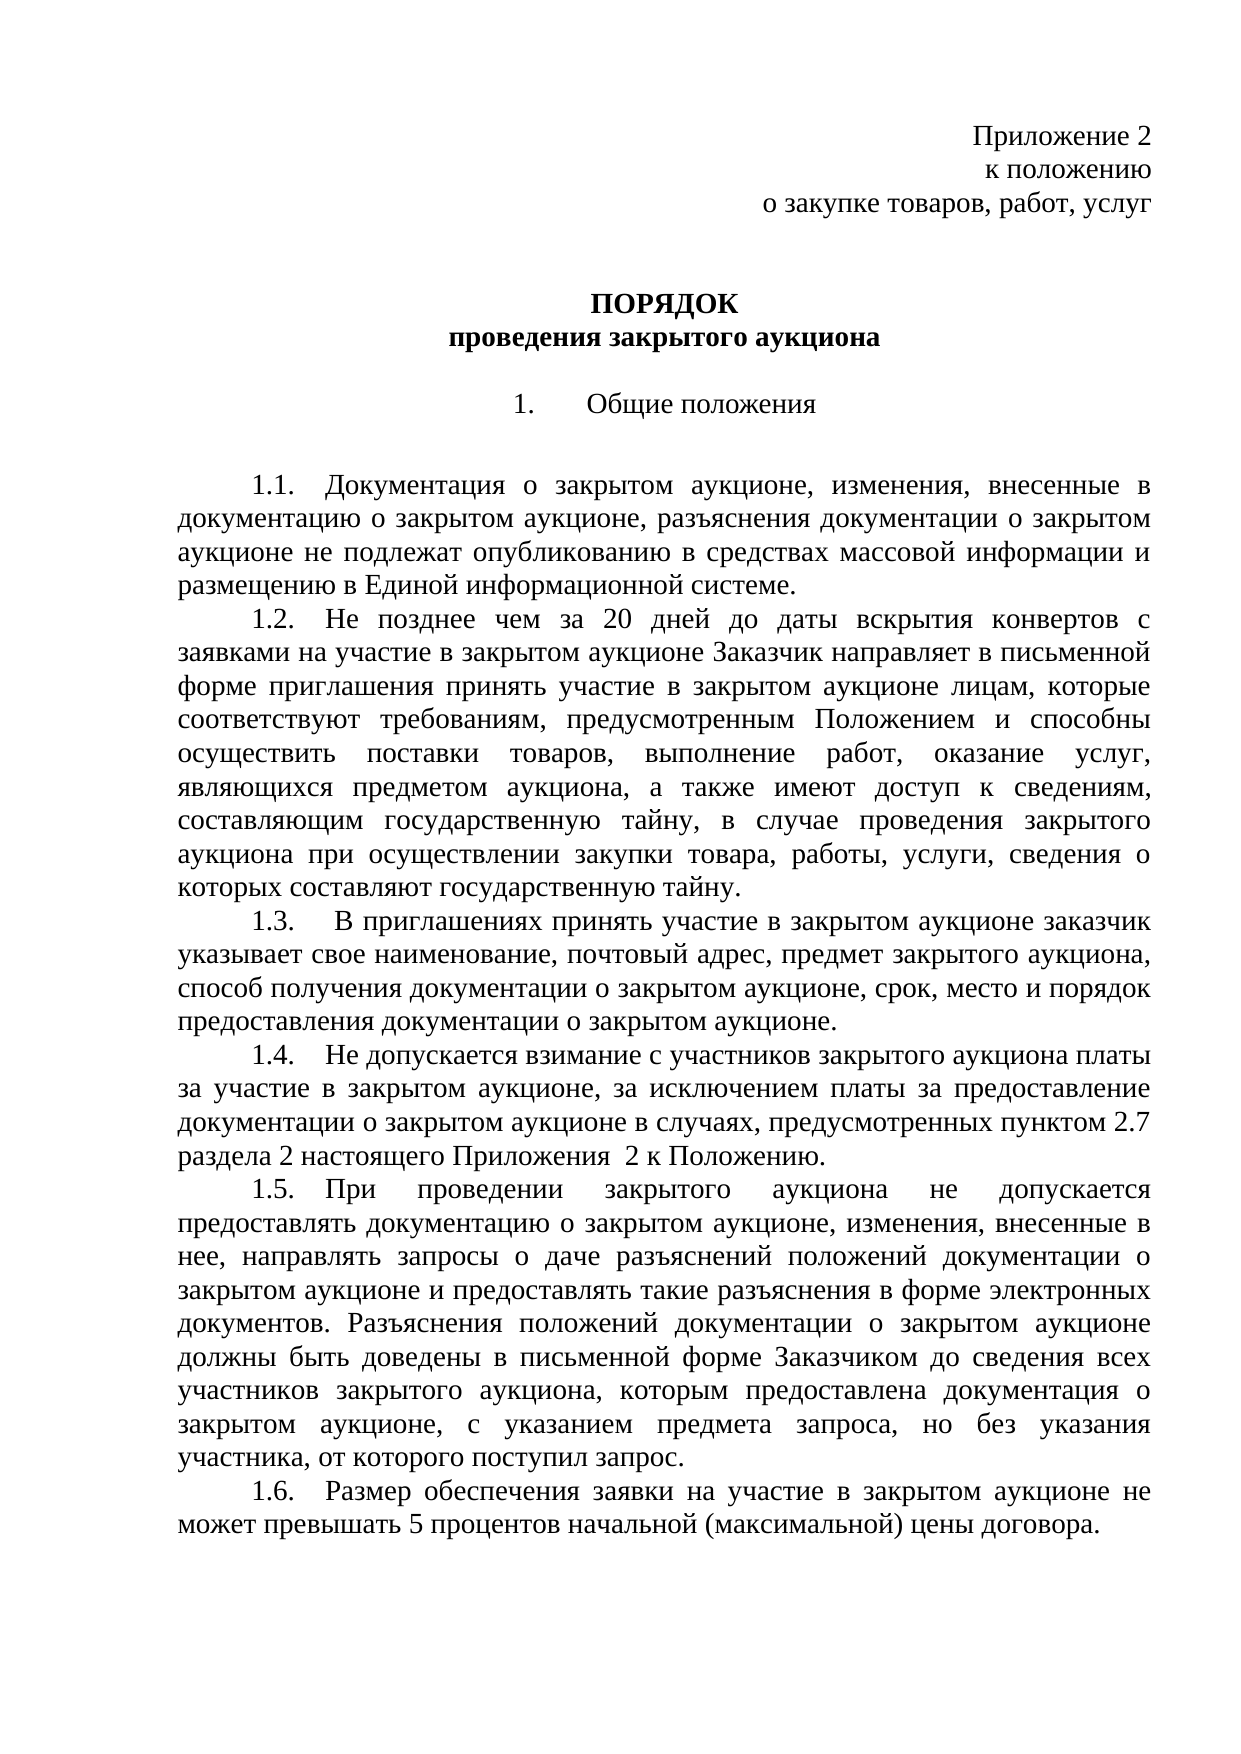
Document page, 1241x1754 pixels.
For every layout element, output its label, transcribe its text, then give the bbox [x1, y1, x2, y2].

title о закупке товаров, работ, услуг [177, 185, 1152, 219]
text проведения закрытого аукциона [177, 319, 1152, 353]
subtitle Общие положения [177, 386, 1152, 420]
text Приложение 2 [177, 118, 1152, 152]
list Документация о закрытом аукционе, изменения, внесенные в документацию о закрытом аукционе, разъяснения документации о закрытом аукционе не подлежат опубликованию в средствах массовой информации и размещению в Единой информационной системе. [177, 467, 1152, 601]
list Не допускается взимание с участников закрытого аукциона платы за участие в закрытом аукционе, за исключением платы за предоставление документации о закрытом аукционе в случаях, предусмотренных пунктом 2.7 раздела 2 настоящего Приложения 2 к Положению. [177, 1037, 1152, 1171]
list Не позднее чем за 20 дней до даты вскрытия конвертов с заявками на участие в закрытом аукционе Заказчик направляет в письменной форме приглашения принять участие в закрытом аукционе лицам, которые соответствуют требованиям, предусмотренным Положением и способны осуществить поставки товаров, выполнение работ, оказание услуг, являющихся предметом аукциона, а также имеют доступ к сведениям, составляющим государственную тайну, в случае проведения закрытого аукциона при осуществлении закупки товара, работы, услуги, сведения о которых составляют государственную тайну. [177, 601, 1152, 903]
list При проведении закрытого аукциона не допускается предоставлять документацию о закрытом аукционе, изменения, внесенные в нее, направлять запросы о даче разъяснений положений документации о закрытом аукционе и предоставлять такие разъяснения в форме электронных документов. Разъяснения положений документации о закрытом аукционе должны быть доведены в письменной форме Заказчиком до сведения всех участников закрытого аукциона, которым предоставлена документация о закрытом аукционе, с указанием предмета запроса, но без указания участника, от которого поступил запрос. [177, 1171, 1152, 1473]
text ПОРЯДОК [177, 286, 1152, 319]
list В приглашениях принять участие в закрытом аукционе заказчик указывает свое наименование, почтовый адрес, предмет закрытого аукциона, способ получения документации о закрытом аукционе, срок, место и порядок предоставления документации о закрытом аукционе. [177, 903, 1152, 1037]
title к положению [177, 152, 1152, 185]
list Размер обеспечения заявки на участие в закрытом аукционе не может превышать 5 процентов начальной (максимальной) цены договора. [177, 1473, 1152, 1540]
